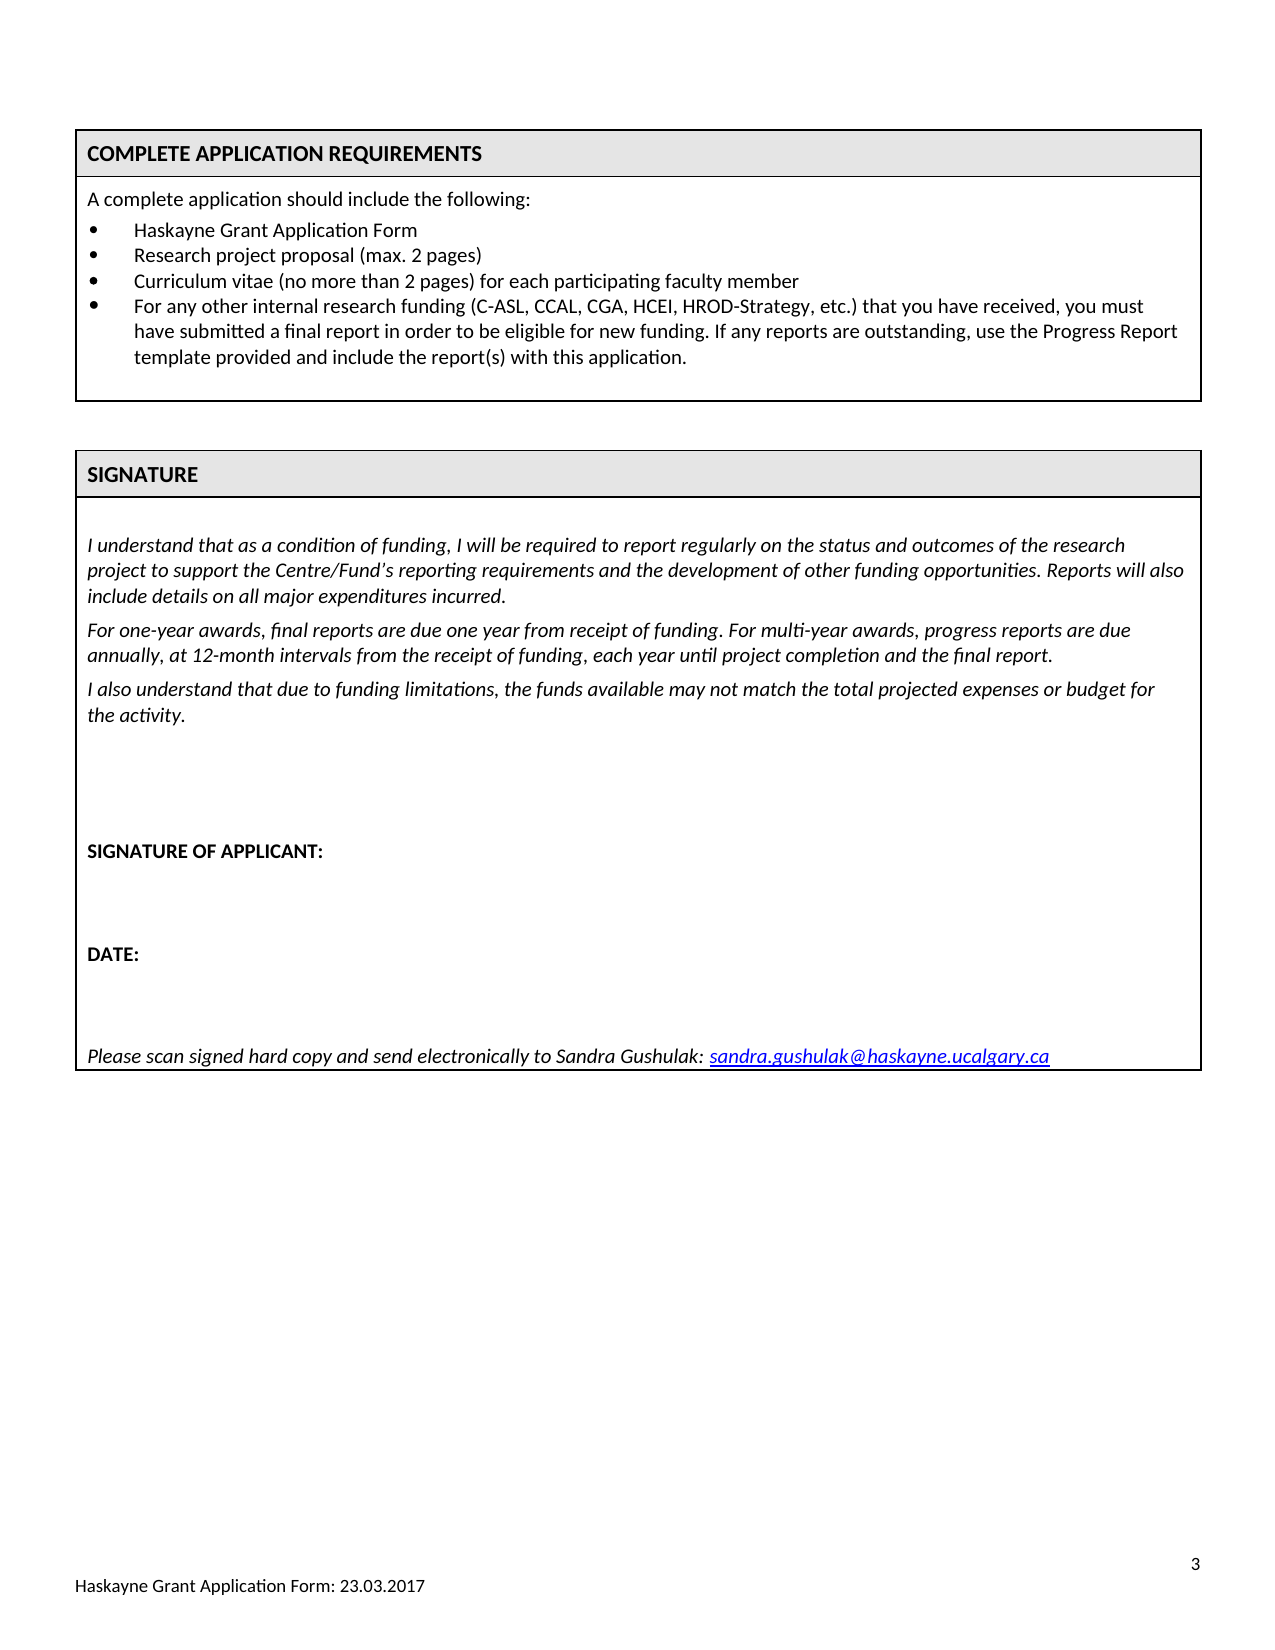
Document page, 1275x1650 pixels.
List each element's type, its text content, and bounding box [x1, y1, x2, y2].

table_header COMPLETE APPLICATION REQUIREMENTS [77, 131, 1200, 176]
table_header SIGNATURE [77, 451, 1200, 496]
table_cell I understand that as a condition of funding, I will be required to report regularly on the status and outcomes of the research project to support the Centre/Fund’s reporting requirements and the development of other funding opportunities. Reports will also include details on all major expenditures incurred. For one-year awards, final reports are due one year from receipt of funding. For multi-year awards, progress reports are due annually, at 12-month intervals from the receipt of funding, each year until project completion and the final report. I also understand that due to funding limitations, the funds available may not match the total projected expenses or budget for the activity. SIGNATURE OF APPLICANT: DATE: Please scan signed hard copy and send electronically to Sandra Gushulak: sandra.gushulak@haskayne.ucalgary.ca [77, 498, 1200, 1069]
table_cell A complete application should include the following: Haskayne Grant Application Form Research project proposal (max. 2 pages) Curriculum vitae (no more than 2 pages) for each participating faculty member For any other internal research funding (C-ASL, CCAL, CGA, HCEI, HROD-Strategy, etc.) that you have received, you must have submitted a final report in order to be eligible for new funding. If any reports are outstanding, use the Progress Report template provided and include the report(s) with this application. [77, 177, 1200, 400]
